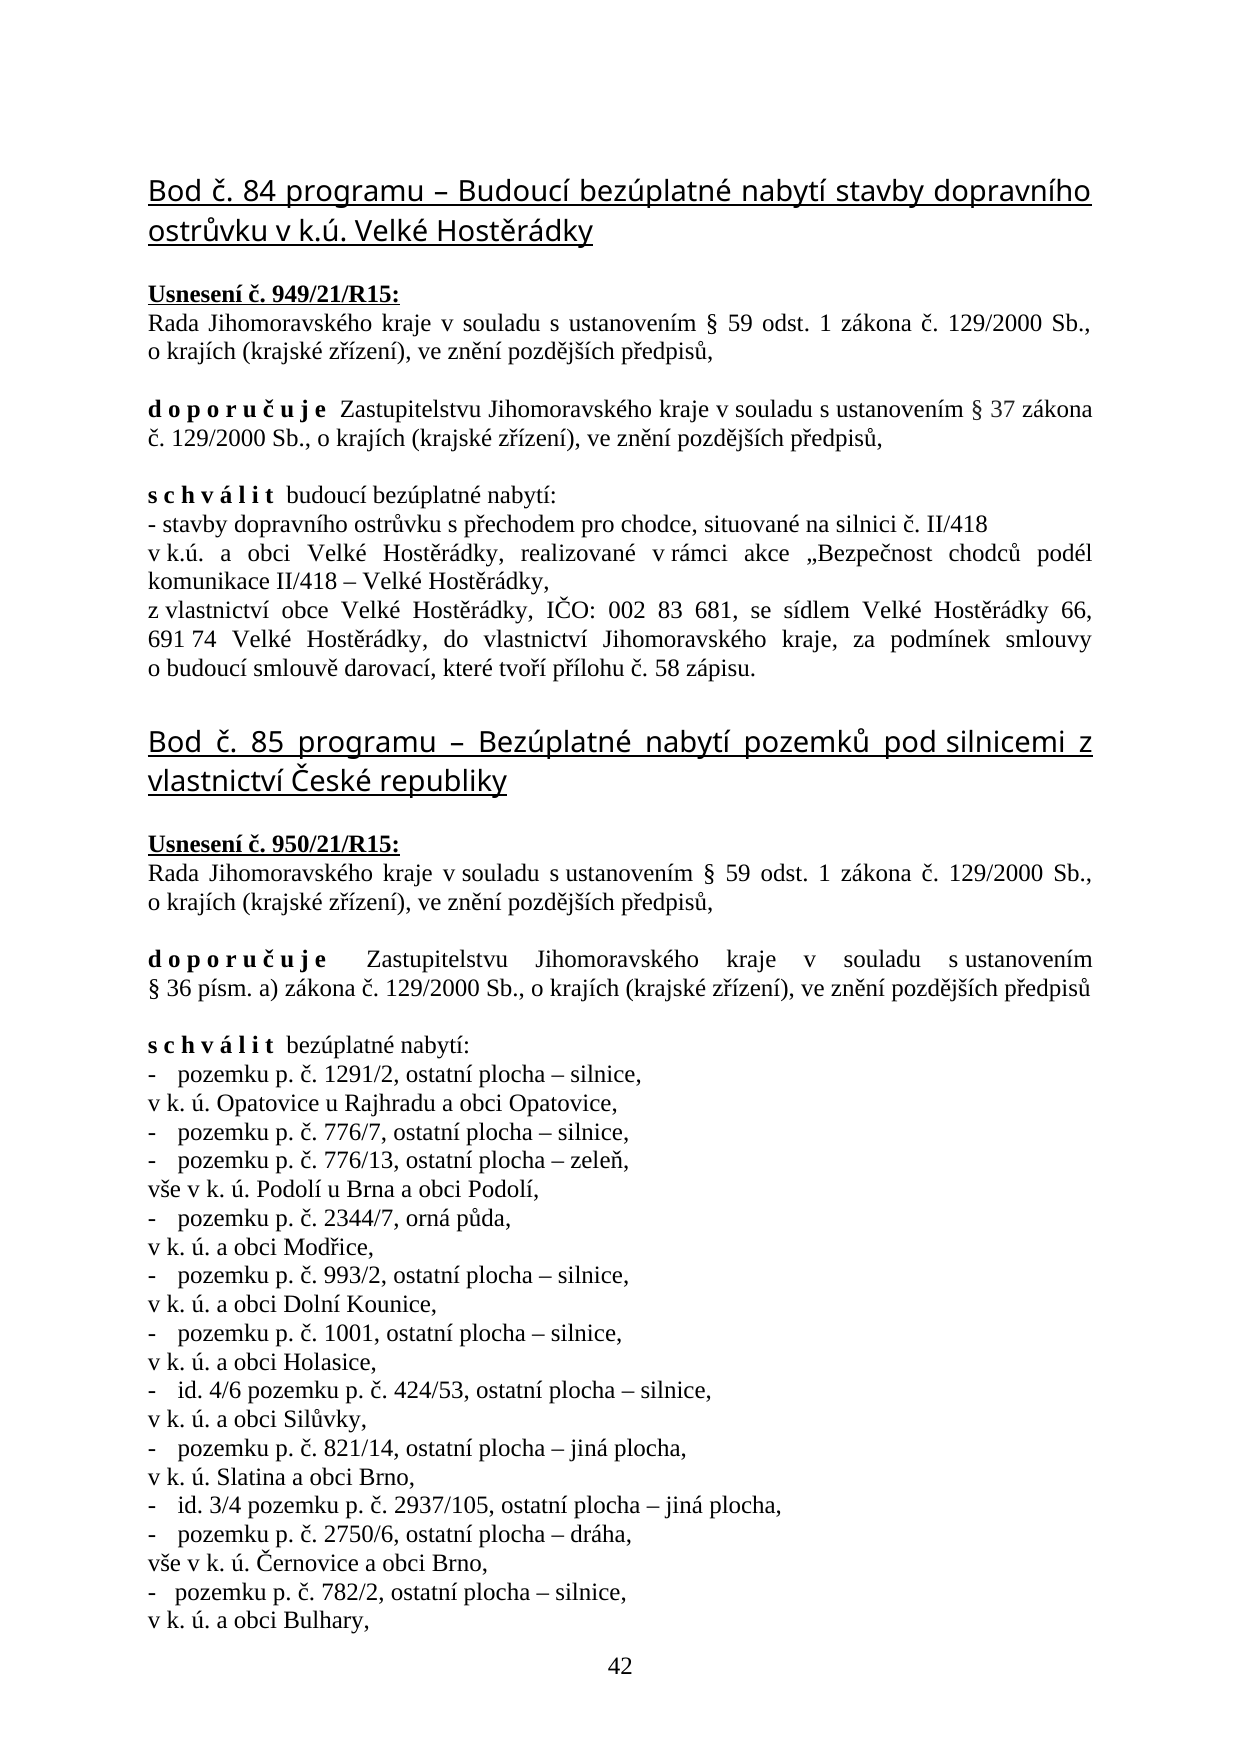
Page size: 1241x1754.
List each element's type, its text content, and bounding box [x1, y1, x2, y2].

text - pozemku p. č. 1291/2, ostatní plocha – silnice, [148, 1059, 1092, 1088]
text v k. ú. Slatina a obci Brno, [148, 1462, 1092, 1490]
text - pozemku p. č. 776/13, ostatní plocha – zeleň, [148, 1145, 1092, 1174]
text v k. ú. a obci Holasice, [148, 1347, 1092, 1375]
text v k. ú. a obci Modřice, [148, 1232, 1092, 1260]
text - id. 4/6 pozemku p. č. 424/53, ostatní plocha – silnice, [148, 1375, 1092, 1404]
text v k. ú. a obci Bulhary, [148, 1605, 1092, 1634]
text - pozemku p. č. 821/14, ostatní plocha – jiná plocha, [148, 1433, 1092, 1462]
text Usnesení č. 950/21/R15: [148, 829, 1092, 858]
text Bod č. 85 programu – Bezúplatné nabytí pozemků pod silnicemi z vlastnictví České republiky [148, 757, 1092, 800]
text v k. ú. a obci Silůvky, [148, 1404, 1092, 1433]
text - pozemku p. č. 776/7, ostatní plocha – silnice, [148, 1117, 1092, 1145]
text Bod č. 84 programu – Budoucí bezúplatné nabytí stavby dopravního ostrůvku v k.ú. Velké Hostěrádky [148, 171, 1092, 204]
text - pozemku p. č. 1001, ostatní plocha – silnice, [148, 1318, 1092, 1347]
text v k. ú. Opatovice u Rajhradu a obci Opatovice, [148, 1088, 1092, 1117]
text - pozemku p. č. 782/2, ostatní plocha – silnice, [148, 1577, 1092, 1605]
text Rada Jihomoravského kraje v souladu s ustanovením § 59 odst. 1 zákona č. 129/2000 Sb., o krajích (krajské zřízení), ve znění pozdějších předpisů, [148, 308, 1092, 365]
text v k. ú. a obci Dolní Kounice, [148, 1289, 1092, 1318]
text Bod č. 84 programu – Budoucí bezúplatné nabytí stavby dopravního ostrůvku v k.ú. Velké Hostěrádky [148, 206, 1092, 250]
text schválit budoucí bezúplatné nabytí: [148, 480, 1092, 509]
text Bod č. 85 programu – Bezúplatné nabytí pozemků pod silnicemi z vlastnictví České republiky [148, 721, 1092, 755]
text vše v k. ú. Černovice a obci Brno, [148, 1548, 1092, 1577]
text schválit bezúplatné nabytí: [148, 1030, 1092, 1059]
text vše v k. ú. Podolí u Brna a obci Podolí, [148, 1174, 1092, 1203]
text - id. 3/4 pozemku p. č. 2937/105, ostatní plocha – jiná plocha, [148, 1490, 1092, 1519]
text z vlastnictví obce Velké Hostěrádky, IČO: 002 83 681, se sídlem Velké Hostěrádky 66, 691 74 Velké Hostěrádky, do vlastnictví Jihomoravského kraje, za podmínek smlouvy o budoucí smlouvě darovací, které tvoří přílohu č. 58 zápisu. [148, 595, 1092, 681]
text - stavby dopravního ostrůvku s přechodem pro chodce, situované na silnici č. II/418 [148, 509, 1092, 538]
text v k.ú. a obci Velké Hostěrádky, realizované v rámci akce „Bezpečnost chodců podél komunikace II/418 – Velké Hostěrádky, [148, 538, 1092, 595]
text doporučuje Zastupitelstvu Jihomoravského kraje v souladu s ustanovením § 37 zákona č. 129/2000 Sb., o krajích (krajské zřízení), ve znění pozdějších předpisů, [148, 394, 1092, 451]
text Usnesení č. 949/21/R15: [148, 279, 1092, 308]
text - pozemku p. č. 2750/6, ostatní plocha – dráha, [148, 1519, 1092, 1548]
text - pozemku p. č. 993/2, ostatní plocha – silnice, [148, 1260, 1092, 1289]
text doporučuje Zastupitelstvu Jihomoravského kraje v souladu s ustanovením § 36 písm. a) zákona č. 129/2000 Sb., o krajích (krajské zřízení), ve znění pozdějších předpisů [148, 944, 1092, 1002]
text - pozemku p. č. 2344/7, orná půda, [148, 1203, 1092, 1232]
text Rada Jihomoravského kraje v souladu s ustanovením § 59 odst. 1 zákona č. 129/2000 Sb., o krajích (krajské zřízení), ve znění pozdějších předpisů, [148, 858, 1092, 915]
